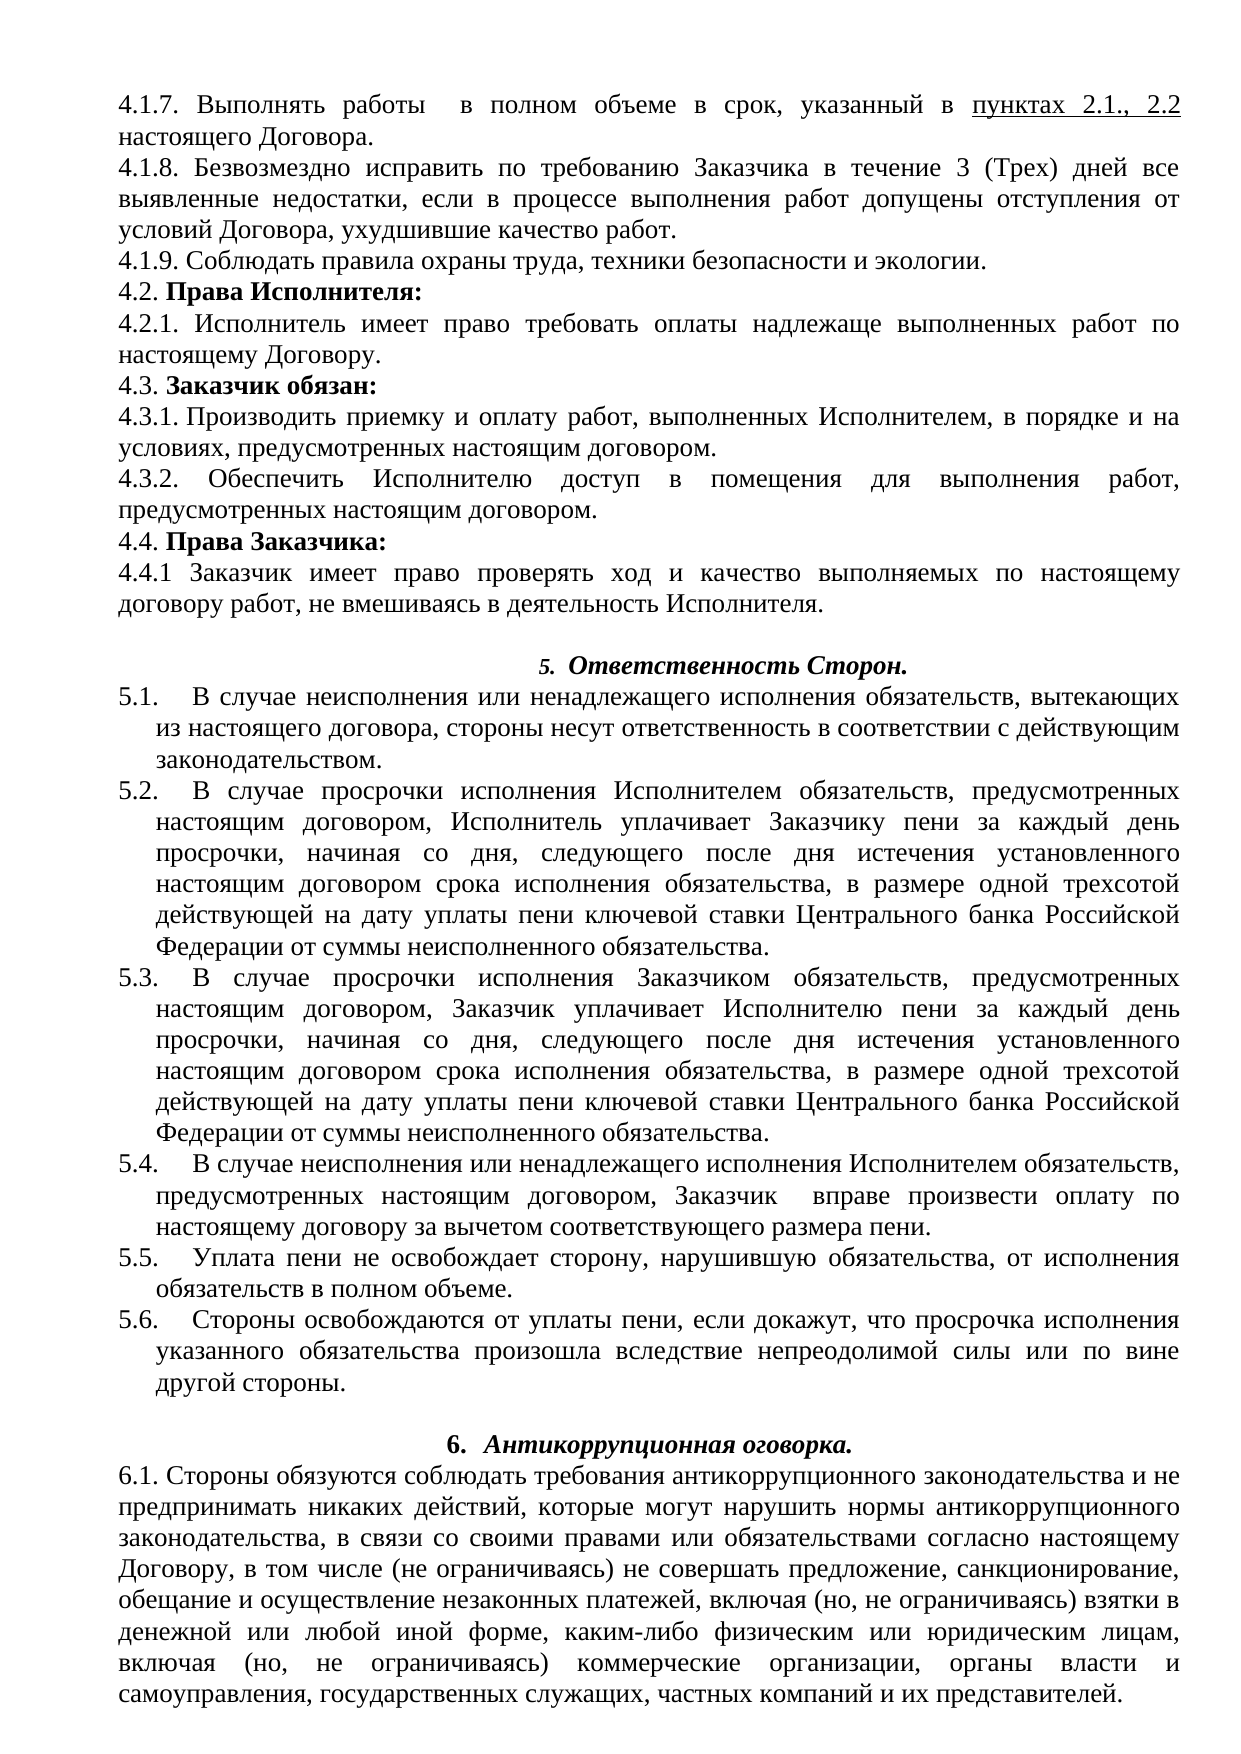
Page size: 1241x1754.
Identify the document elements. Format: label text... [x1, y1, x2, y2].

text 4.1.8. Безвозмездно исправить по требованию Заказчика в течение 3 (Трех) дней все выявленные недостатки, если в процессе выполнения работ допущены отступления от условий Договора, ухудшившие качество работ. [118, 151, 1181, 244]
text 4.2.1. Исполнитель имеет право требовать оплаты надлежаще выполненных работ по настоящему Договору. [118, 307, 1181, 369]
list В случае неисполнения или ненадлежащего исполнения обязательств, вытекающих из настоящего договора, стороны несут ответственность в соответствии с действующим законодательством. [118, 680, 1181, 774]
text 6.1. Стороны обязуются соблюдать требования антикоррупционного законодательства и не предпринимать никаких действий, которые могут нарушить нормы антикоррупционного законодательства, в связи со своими правами или обязательствами согласно настоящему Договору, в том числе (не ограничиваясь) не совершать предложение, санкционирование, обещание и осуществление незаконных платежей, включая (но, не ограничиваясь) взятки в денежной или любой иной форме, каким-либо физическим или юридическим лицам, включая (но, не ограничиваясь) коммерческие организации, органы власти и самоуправления, государственных служащих, частных компаний и их представителей. [118, 1459, 1181, 1708]
text 4.4.1 Заказчик имеет право проверять ход и качество выполняемых по настоящему договору работ, не вмешиваясь в деятельность Исполнителя. [118, 556, 1181, 618]
list Ответственность Сторон. [266, 649, 1181, 680]
text 4.4. Права Заказчика: [118, 525, 1181, 556]
text 4.1.9. Соблюдать правила охраны труда, техники безопасности и экологии. [118, 244, 1181, 276]
text 4.3.1. Производить приемку и оплату работ, выполненных Исполнителем, в порядке и на условиях, предусмотренных настоящим договором. [118, 400, 1181, 462]
list В случае неисполнения или ненадлежащего исполнения Исполнителем обязательств, предусмотренных настоящим договором, Заказчик вправе произвести оплату по настоящему договору за вычетом соответствующего размера пени. [118, 1148, 1181, 1241]
list Уплата пени не освобождает сторону, нарушившую обязательства, от исполнения обязательств в полном объеме. [118, 1241, 1181, 1303]
list В случае просрочки исполнения Заказчиком обязательств, предусмотренных настоящим договором, Заказчик уплачивает Исполнителю пени за каждый день просрочки, начиная со дня, следующего после дня истечения установленного настоящим договором срока исполнения обязательства, в размере одной трехсотой действующей на дату уплаты пени ключевой ставки Центрального банка Российской Федерации от суммы неисполненного обязательства. [118, 961, 1181, 1148]
list В случае просрочки исполнения Исполнителем обязательств, предусмотренных настоящим договором, Исполнитель уплачивает Заказчику пени за каждый день просрочки, начиная со дня, следующего после дня истечения установленного настоящим договором срока исполнения обязательства, в размере одной трехсотой действующей на дату уплаты пени ключевой ставки Центрального банка Российской Федерации от суммы неисполненного обязательства. [118, 774, 1181, 961]
text 4.2. Права Исполнителя: [118, 276, 1181, 307]
text 4.3.2. Обеспечить Исполнителю доступ в помещения для выполнения работ, предусмотренных настоящим договором. [118, 462, 1181, 525]
text 4.3. Заказчик обязан: [118, 369, 1181, 400]
list Стороны освобождаются от уплаты пени, если докажут, что просрочка исполнения указанного обязательства произошла вследствие непреодолимой силы или по вине другой стороны. [118, 1303, 1181, 1397]
list Антикоррупционная оговорка. [118, 1428, 1181, 1459]
text 4.1.7. Выполнять работы в полном объеме в срок, указанный в пунктах 2.1., 2.2 настоящего Договора. [118, 89, 1181, 151]
